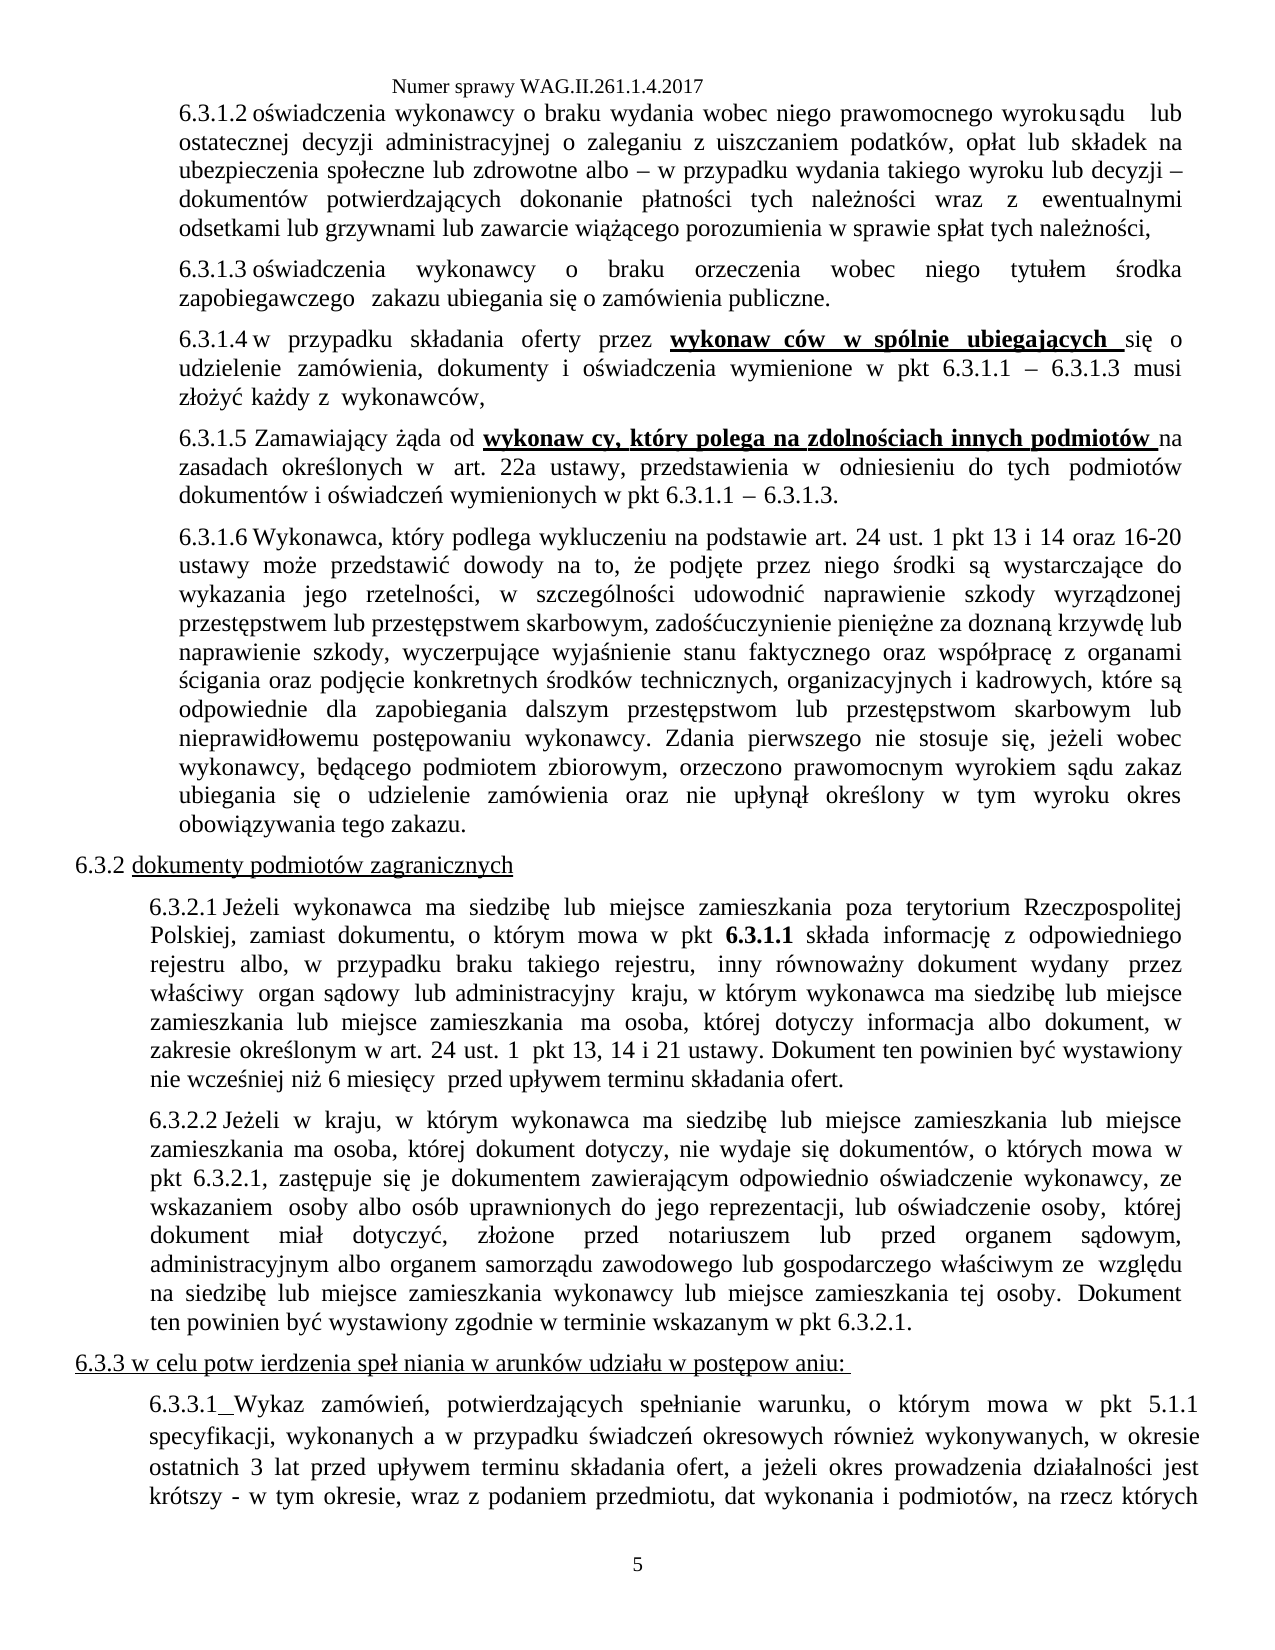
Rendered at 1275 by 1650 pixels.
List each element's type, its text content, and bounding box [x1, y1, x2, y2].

text 6.3.1.5 Zamawiający żąda od wykonaw cy, który polega na zdolnościach innych podmiotów na zasadach określonych w art. 22a ustawy, przedstawienia w odniesieniu do tych podmiotów dokumentów i oświadczeń wymienionych w pkt 6.3.1.1 – 6.3.1.3. [178, 423, 1182, 509]
subtitle dokumenty podmiotów zagranicznych [75, 850, 1200, 879]
list oświadczenia wykonawcy o braku wydania wobec niego prawomocnego wyroku sądu lub ostatecznej decyzji administracyjnej o zaleganiu z uiszczaniem podatków, opłat lub składek na ubezpieczenia społeczne lub zdrowotne albo – w przypadku wydania takiego wyroku lub decyzji – dokumentów potwierdzających dokonanie płatności tych należności wraz z ewentualnymi odsetkami lub grzywnami lub zawarcie wiążącego porozumienia w sprawie spłat tych należności, [178, 98, 1182, 242]
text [149, 1389, 1200, 1509]
subtitle 6.3.3 w celu potw ierdzenia speł niania w arunków udziału w postępow aniu: [75, 1348, 1200, 1377]
list Jeżeli wykonawca ma siedzibę lub miejsce zamieszkania poza terytorium Rzeczpospolitej Polskiej, zamiast dokumentu, o którym mowa w pkt 6.3.1.1 składa informację z odpowiedniego rejestru albo, w przypadku braku takiego rejestru, inny równoważny dokument wydany przez właściwy organ sądowy lub administracyjny kraju, w którym wykonawca ma siedzibę lub miejsce zamieszkania lub miejsce zamieszkania ma osoba, której dotyczy informacja albo dokument, w zakresie określonym w art. 24 ust. 1 pkt 13, 14 i 21 ustawy. Dokument ten powinien być wystawiony nie wcześniej niż 6 miesięcy przed upływem terminu składania ofert. [149, 892, 1182, 1093]
list Jeżeli w kraju, w którym wykonawca ma siedzibę lub miejsce zamieszkania lub miejsce zamieszkania ma osoba, której dokument dotyczy, nie wydaje się dokumentów, o których mowa w pkt 6.3.2.1, zastępuje się je dokumentem zawierającym odpowiednio oświadczenie wykonawcy, ze wskazaniem osoby albo osób uprawnionych do jego reprezentacji, lub oświadczenie osoby, której dokument miał dotyczyć, złożone przed notariuszem lub przed organem sądowym, administracyjnym albo organem samorządu zawodowego lub gospodarczego właściwym ze względu na siedzibę lub miejsce zamieszkania wykonawcy lub miejsce zamieszkania tej osoby. Dokument ten powinien być wystawiony zgodnie w terminie wskazanym w pkt 6.3.2.1. [149, 1105, 1182, 1335]
text 6.3.1.3 oświadczenia wykonawcy o braku orzeczenia wobec niego tytułem środka zapobiegawczego zakazu ubiegania się o zamówienia publiczne. [178, 254, 1182, 312]
text 6.3.1.4 w przypadku składania oferty przez wykonaw ców w spólnie ubiegających się o udzielenie zamówienia, dokumenty i oświadczenia wymienione w pkt 6.3.1.1 – 6.3.1.3 musi złożyć każdy z wykonawców, [178, 324, 1182, 410]
text 6.3.1.6 Wykonawca, który podlega wykluczeniu na podstawie art. 24 ust. 1 pkt 13 i 14 oraz 16-20 ustawy może przedstawić dowody na to, że podjęte przez niego środki są wystarczające do wykazania jego rzetelności, w szczególności udowodnić naprawienie szkody wyrządzonej przestępstwem lub przestępstwem skarbowym, zadośćuczynienie pieniężne za doznaną krzywdę lub naprawienie szkody, wyczerpujące wyjaśnienie stanu faktycznego oraz współpracę z organami ścigania oraz podjęcie konkretnych środków technicznych, organizacyjnych i kadrowych, które są odpowiednie dla zapobiegania dalszym przestępstwom lub przestępstwom skarbowym lub nieprawidłowemu postępowaniu wykonawcy. Zdania pierwszego nie stosuje się, jeżeli wobec wykonawcy, będącego podmiotem zbiorowym, orzeczono prawomocnym wyrokiem sądu zakaz ubiegania się o udzielenie zamówienia oraz nie upłynął określony w tym wyroku okres obowiązywania tego zakazu. [178, 522, 1182, 838]
